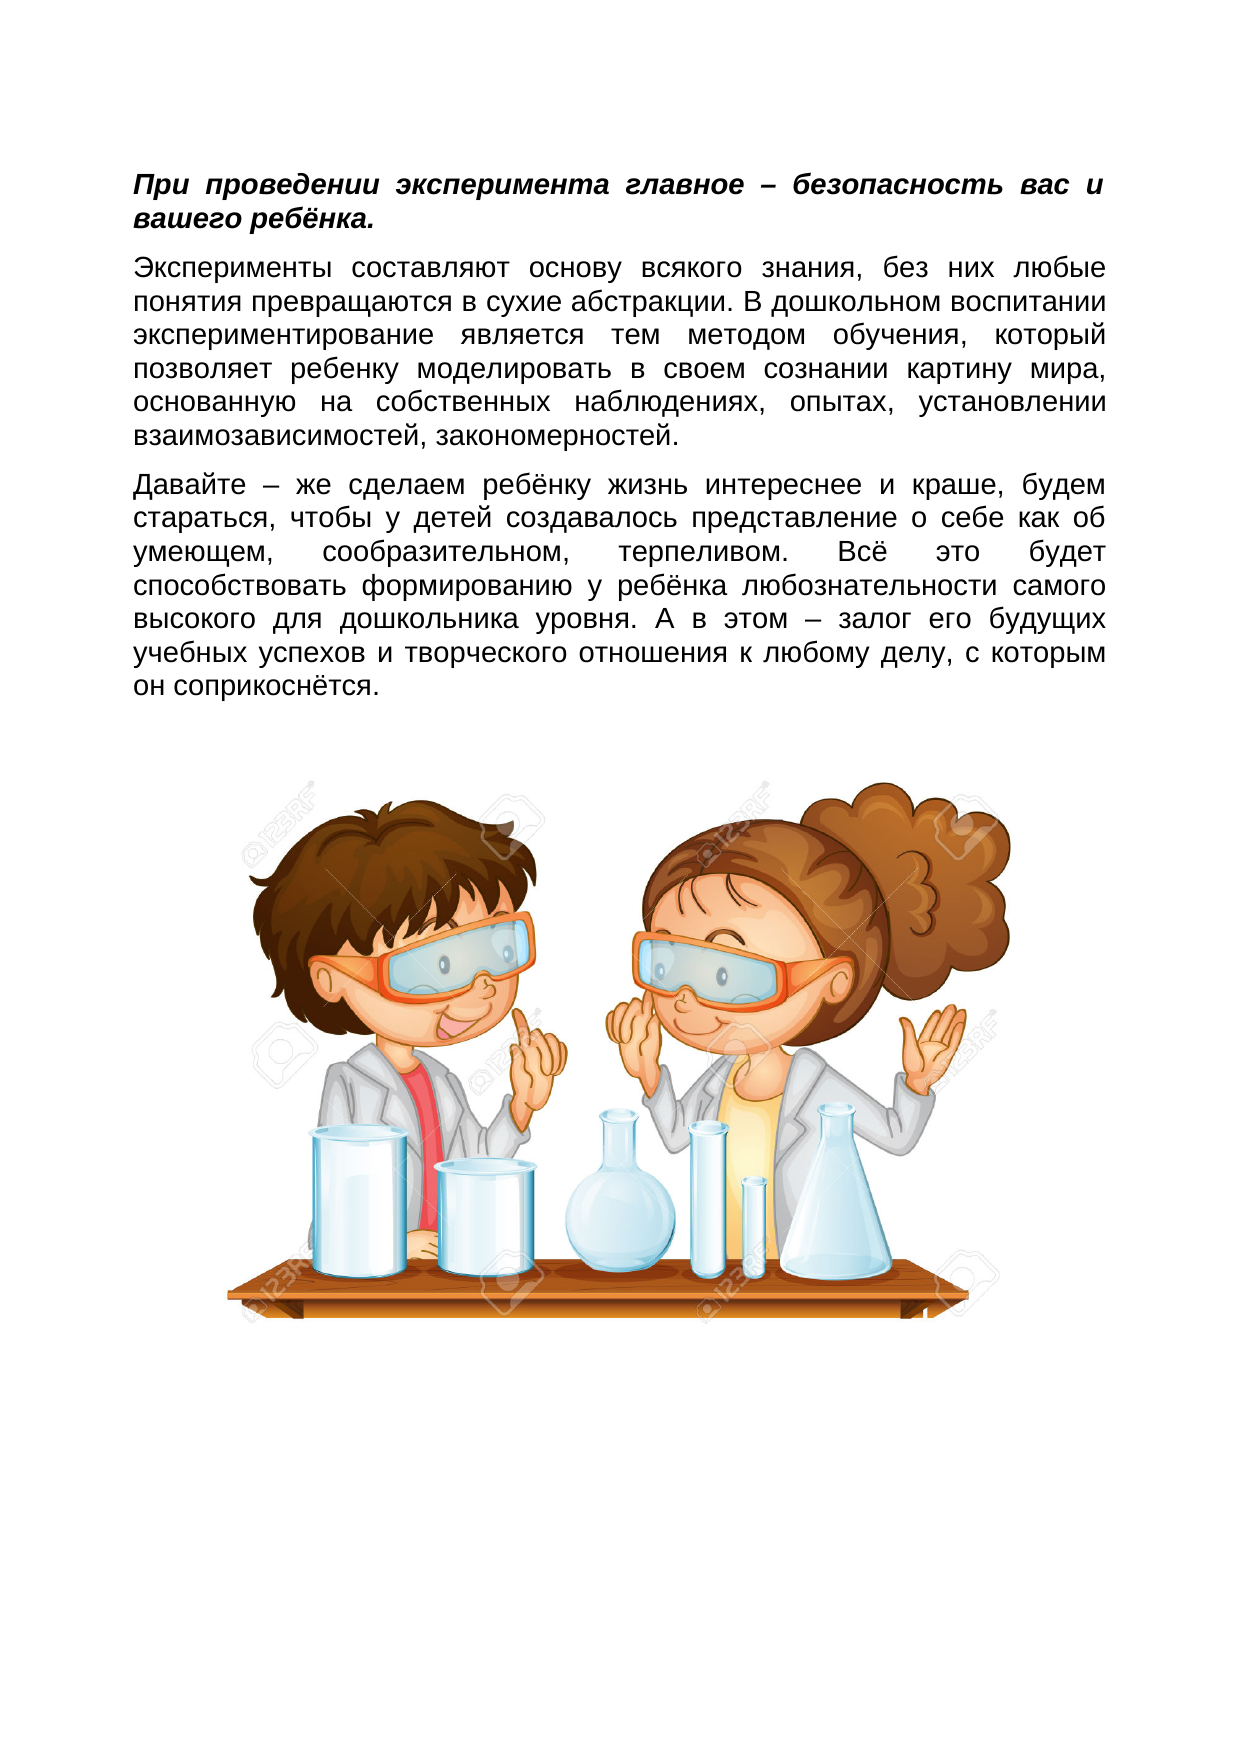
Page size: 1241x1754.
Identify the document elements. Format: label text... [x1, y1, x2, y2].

picture [218, 761, 1022, 1336]
text При проведении эксперимента главное – безопасность вас и вашего ребёнка. [133, 167, 1107, 234]
text Давайте – же сделаем ребёнку жизнь интереснее и краше, будем стараться, чтобы у детей создавалось представление о себе как об умеющем, сообразительном, терпеливом. Всё это будет способствовать формированию у ребёнка любознательности самого высокого для дошкольника уровня. А в этом – залог его будущих учебных успехов и творческого отношения к любому делу, с которым он соприкоснётся. [133, 467, 1107, 702]
text Эксперименты составляют основу всякого знания, без них любые понятия превращаются в сухие абстракции. В дошкольном воспитании экспериментирование является тем методом обучения, который позволяет ребенку моделировать в своем сознании картину мира, основанную на собственных наблюдениях, опытах, установлении взаимозависимостей, закономерностей. [133, 250, 1107, 451]
